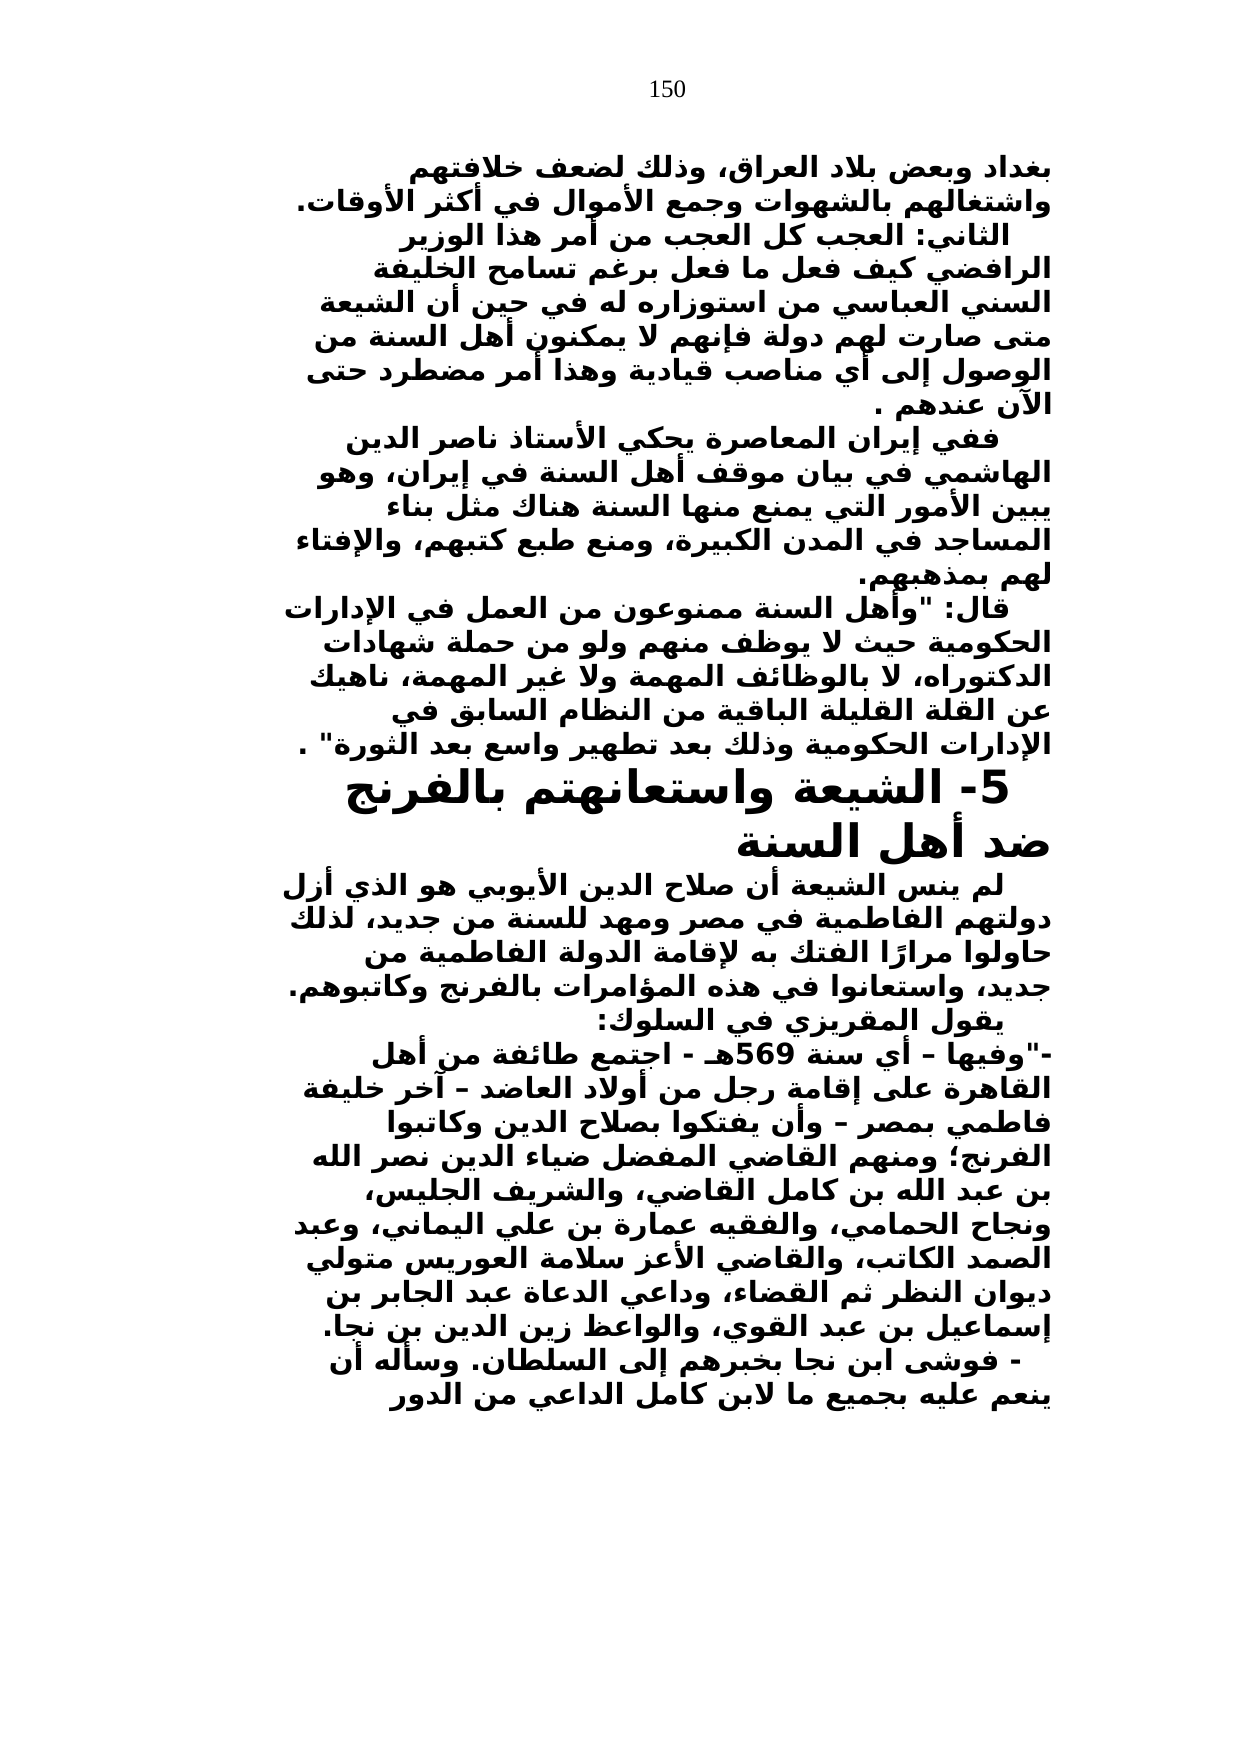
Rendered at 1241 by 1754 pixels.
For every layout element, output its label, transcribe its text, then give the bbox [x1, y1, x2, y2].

text لم ينس الشيعة أن صلاح الدين الأيوبي هو الذي أزل دولتهم الفاطمية في مصر ومهد للسنة من جديد، لذلك حاولوا مرارًا الفتك به لإقامة الدولة الفاطمية من جديد، واستعانوا في هذه المؤامرات بالفرنج وكاتبوهم. [281, 868, 1053, 1004]
text 5- الشيعة واستعانهتم بالفرنج ضد أهل السنة [281, 761, 1053, 868]
text -"وفيها – أي سنة 569هـ - اجتمع طائفة من أهل القاهرة على إقامة رجل من أولاد العاضد – آخر خليفة فاطمي بمصر – وأن يفتكوا بصلاح الدين وكاتبوا الفرنج؛ ومنهم القاضي المفضل ضياء الدين نصر الله بن عبد الله بن كامل القاضي، والشريف الجليس، ونجاح الحمامي، والفقيه عمارة بن علي اليماني، وعبد الصمد الكاتب، والقاضي الأعز سلامة العوريس متولي ديوان النظر ثم القضاء، وداعي الدعاة عبد الجابر بن إسماعيل بن عبد القوي، والواعظ زين الدين بن نجا. [281, 1038, 1053, 1343]
text يقول المقريزي في السلوك: [281, 1004, 1053, 1038]
text الثاني: العجب كل العجب من أمر هذا الوزير الرافضي كيف فعل ما فعل برغم تسامح الخليفة السني العباسي من استوزاره له في حين أن الشيعة متى صارت لهم دولة فإنهم لا يمكنون أهل السنة من الوصول إلى أي مناصب قيادية وهذا أمر مضطرد حتى الآن عندهم . [281, 218, 1053, 422]
text ففي إيران المعاصرة يحكي الأستاذ ناصر الدين الهاشمي في بيان موقف أهل السنة في إيران، وهو يبين الأمور التي يمنع منها السنة هناك مثل بناء المساجد في المدن الكبيرة، ومنع طبع كتبهم، والإفتاء لهم بمذهبهم. [281, 422, 1053, 591]
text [281, 150, 1053, 218]
text قال: "وأهل السنة ممنوعون من العمل في الإدارات الحكومية حيث لا يوظف منهم ولو من حملة شهادات الدكتوراه، لا بالوظائف المهمة ولا غير المهمة، ناهيك عن القلة القليلة الباقية من النظام السابق في الإدارات الحكومية وذلك بعد تطهير واسع بعد الثورة" . [281, 591, 1053, 761]
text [281, 1343, 1053, 1411]
